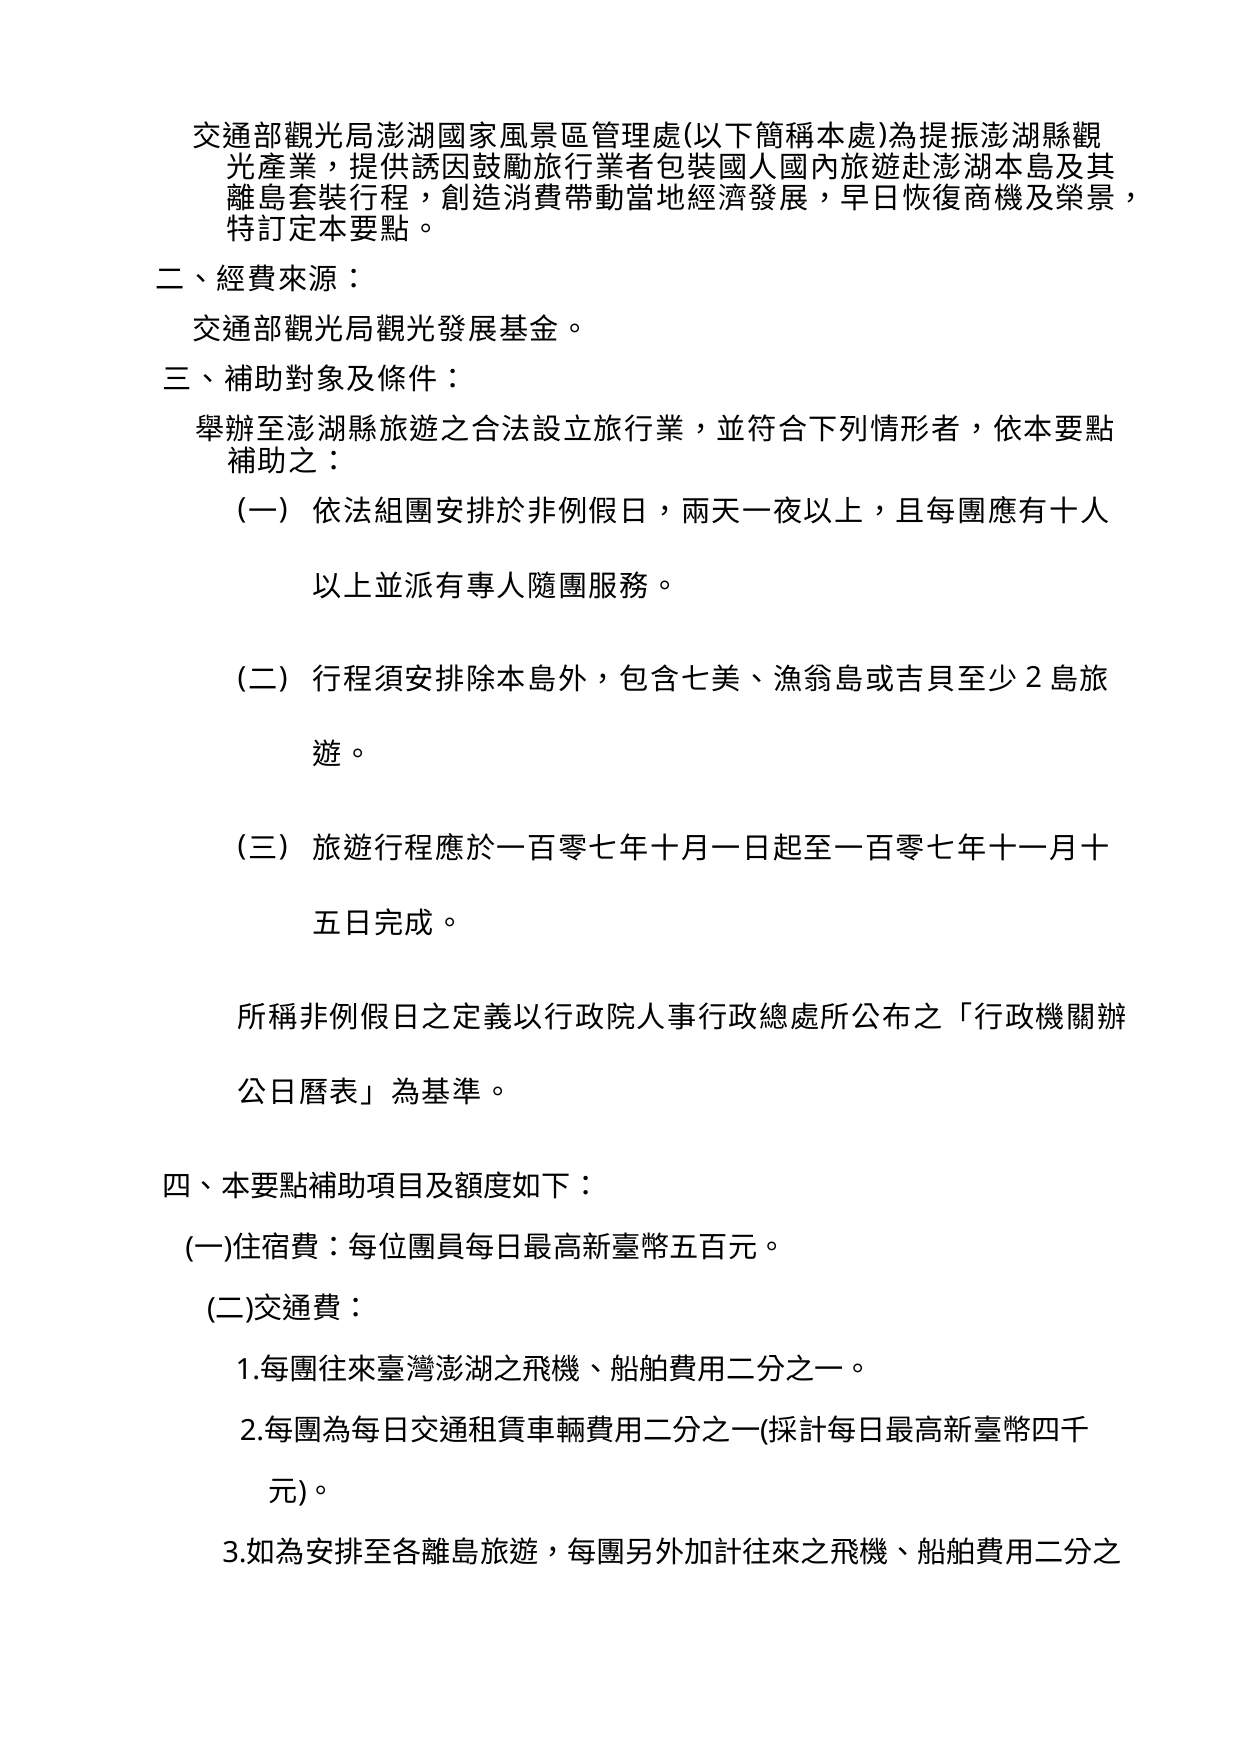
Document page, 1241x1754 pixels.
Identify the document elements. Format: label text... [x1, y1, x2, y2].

text 2.每團為每日交通租賃車輛費用二分之一(採計每日最高新臺幣四千 [181, 1407, 1122, 1449]
text 元)。 [181, 1468, 1122, 1510]
list 旅遊行程應於一百零七年十月一日起至一百零七年十一月十五日完成。 [237, 825, 1137, 975]
list 依法組團安排於非例假日，兩天一夜以上，且每團應有十人以上並派有專人隨團服務。 [237, 487, 1137, 637]
text 三、補助對象及條件： [162, 356, 1122, 387]
list 行程須安排除本島外，包含七美、漁翁島或吉貝至少2島旅遊。 [237, 656, 1137, 806]
text 交通部觀光局澎湖國家風景區管理處(以下簡稱本處)為提振澎湖縣觀光產業，提供誘因鼓勵旅行業者包裝國人國內旅遊赴澎湖本島及其離島套裝行程，創造消費帶動當地經濟發展，早日恢復商機及榮景，特訂定本要點。 [155, 112, 1122, 237]
text 所稱非例假日之定義以行政院人事行政總處所公布之「行政機關辦公日曆表」為基準。 [237, 993, 1137, 1143]
text 交通部觀光局觀光發展基金。 [155, 306, 1122, 337]
text 四、本要點補助項目及額度如下： [162, 1162, 1122, 1204]
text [207, 1529, 1122, 1571]
text (二)交通費： [207, 1284, 1122, 1327]
text 1.每團往來臺灣澎湖之飛機、船舶費用二分之一。 [162, 1346, 1122, 1388]
text 舉辦至澎湖縣旅遊之合法設立旅行業，並符合下列情形者，依本要點補助之： [158, 406, 1122, 468]
text 二、經費來源： [155, 256, 1122, 287]
text (一)住宿費：每位團員每日最高新臺幣五百元。 [162, 1223, 1122, 1266]
